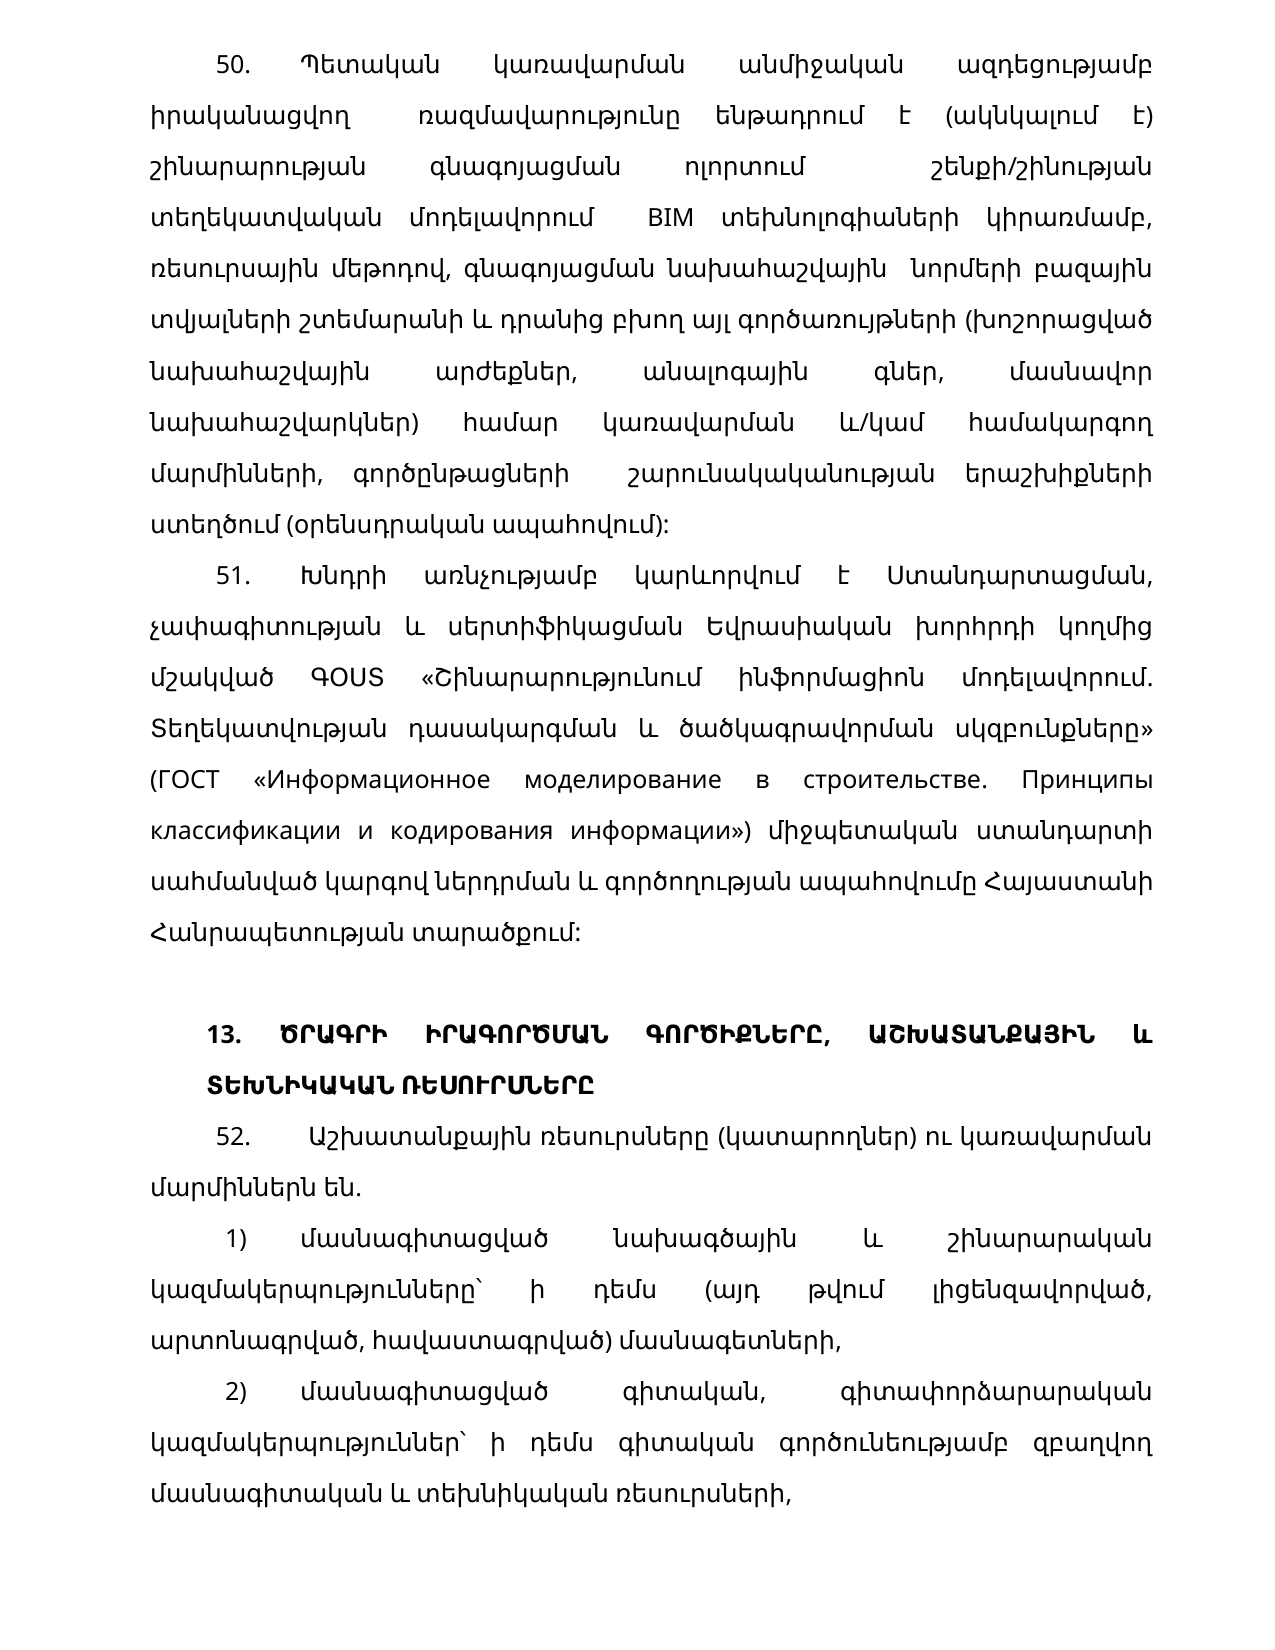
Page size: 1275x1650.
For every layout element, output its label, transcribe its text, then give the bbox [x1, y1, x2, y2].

list Խնդրի առնչությամբ կարևորվում է Ստանդարտացման, չափագիտության և սերտիֆիկացման Եվրասիական խորհրդի կողմից մշակված ԳՕՍՏ «Շինարարությունում ինֆորմացիոն մոդելավորում. Տեղեկատվության դասակարգման և ծածկագրավորման սկզբունքները» (ГОСТ «Информационное моделирование в строительстве. Принципы классификации и кодирования информации») միջպետական ստանդարտի սահմանված կարգով ներդրման և գործողության ապահովումը Հայաստանի Հանրապետության տարածքում: [150, 557, 1153, 949]
list Աշխատանքային ռեսուրսները (կատարողներ) ու կառավարման մարմիններն են. [150, 1119, 1153, 1204]
list մասնագիտացված նախագծային և շինարարական կազմակերպությունները՝ ի դեմս (այդ թվում լիցենզավորված, արտոնագրված, հավաստագրված) մասնագետների, [150, 1221, 1153, 1357]
list 13. ԾՐԱԳՐԻ ԻՐԱԳՈՐԾՄԱՆ ԳՈՐԾԻՔՆԵՐԸ, ԱՇԽԱՏԱՆՔԱՅԻՆ և ՏԵԽՆԻԿԱԿԱՆ ՌԵՍՈՒՐՍՆԵՐԸ [206, 1017, 1153, 1102]
list Պետական կառավարման անմիջական ազդեցությամբ իրականացվող ռազմավարությունը ենթադրում է (ակնկալում է) շինարարության գնագոյացման ոլորտում շենքի/շինության տեղեկատվական մոդելավորում BIM տեխնոլոգիաների կիրառմամբ, ռեսուրսային մեթոդով, գնագոյացման նախահաշվային նորմերի բազային տվյալների շտեմարանի և դրանից բխող այլ գործառույթների (խոշորացված նախահաշվային արժեքներ, անալոգային գներ, մասնավոր նախահաշվարկներ) համար կառավարման և/կամ համակարգող մարմինների, գործընթացների շարունակականության երաշխիքների ստեղծում (օրենսդրական ապահովում): [150, 47, 1153, 540]
list մասնագիտացված գիտական, գիտափորձարարական կազմակերպություններ՝ ի դեմս գիտական գործունեությամբ զբաղվող մասնագիտական և տեխնիկական ռեսուրսների, [150, 1374, 1153, 1510]
